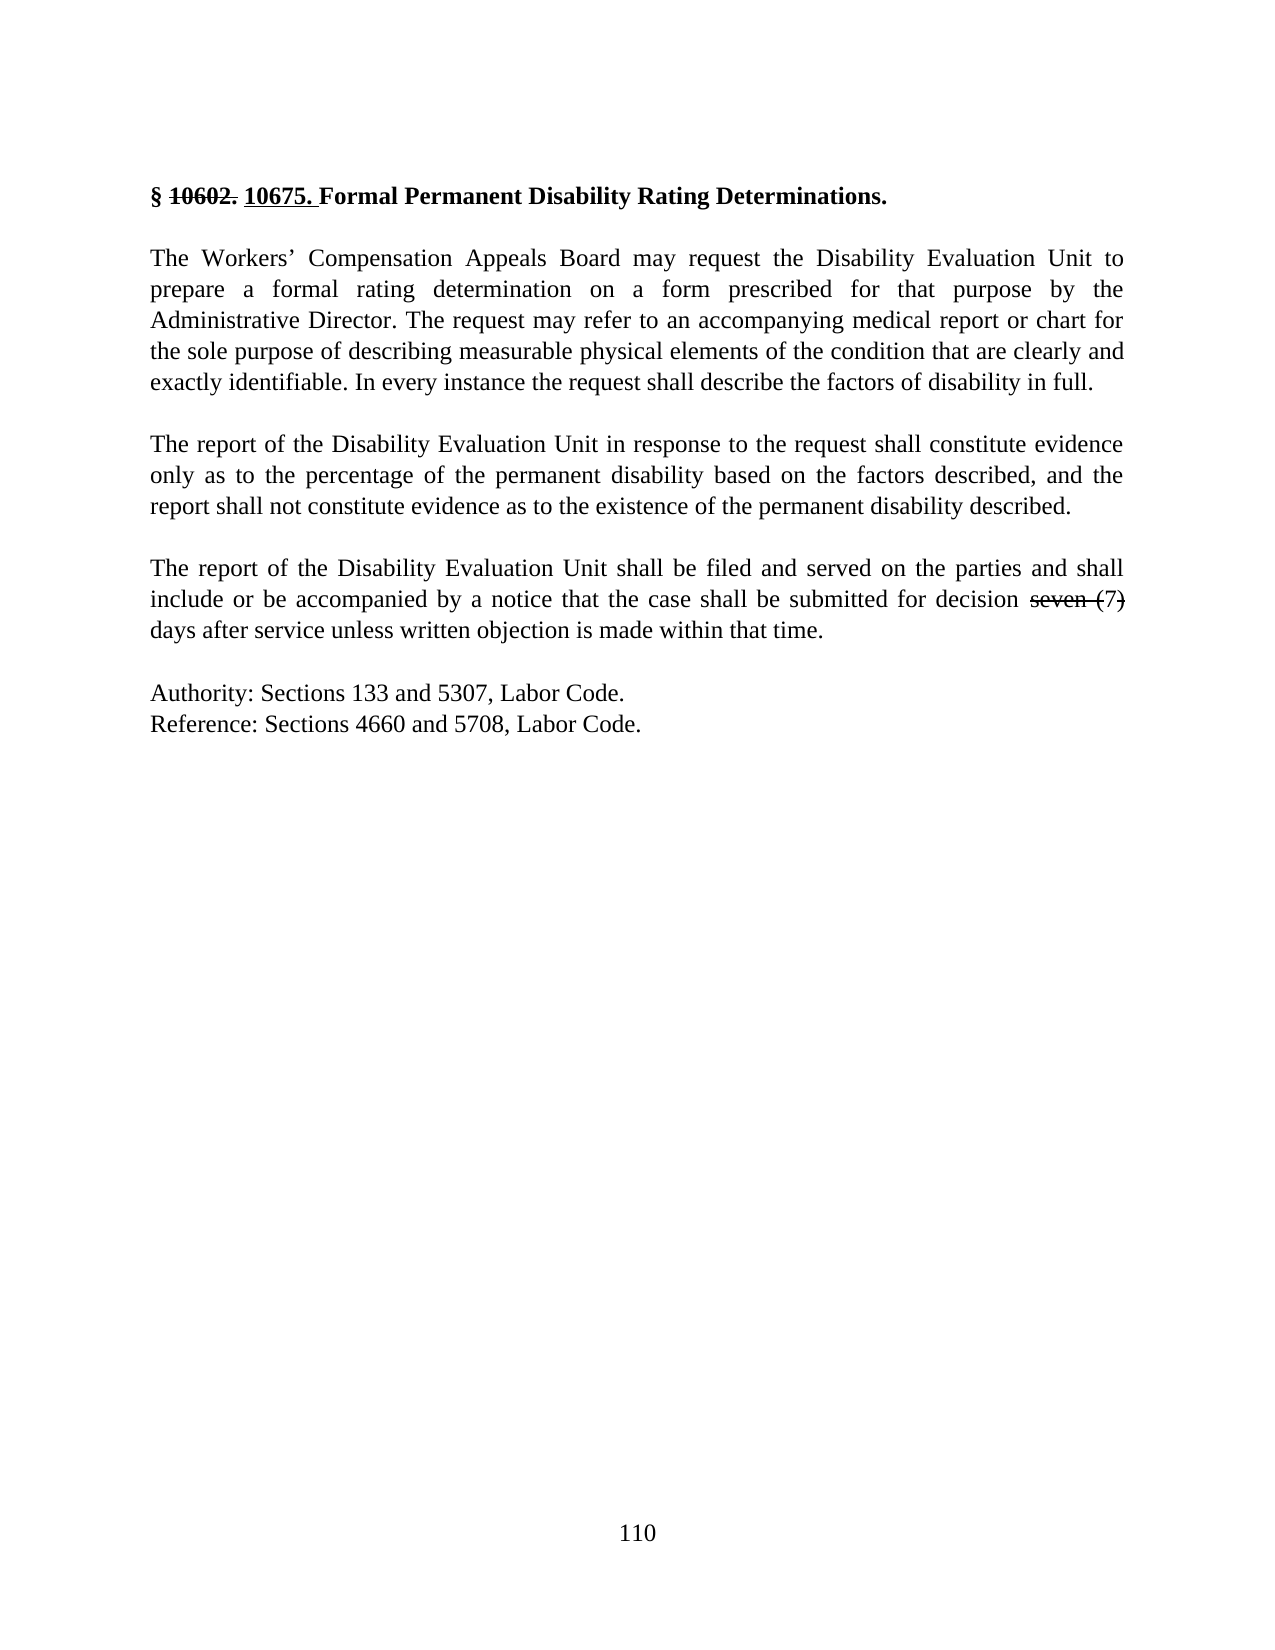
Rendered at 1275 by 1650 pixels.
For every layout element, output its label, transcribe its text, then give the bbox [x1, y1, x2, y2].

text § 10602. 10675. Formal Permanent Disability Rating Determinations. [150, 181, 1125, 210]
text The report of the Disability Evaluation Unit shall be filed and served on the parties and shall include or be accompanied by a notice that the case shall be submitted for decision seven (7) days after service unless written objection is made within that time. [150, 553, 1125, 644]
text Authority: Sections 133 and 5307, Labor Code. [150, 678, 1125, 706]
text Reference: Sections 4660 and 5708, Labor Code. [150, 709, 1125, 737]
text The Workers’ Compensation Appeals Board may request the Disability Evaluation Unit to prepare a formal rating determination on a form prescribed for that purpose by the Administrative Director. The request may refer to an accompanying medical report or chart for the sole purpose of describing measurable physical elements of the condition that are clearly and exactly identifiable. In every instance the request shall describe the factors of disability in full. [150, 243, 1125, 396]
text The report of the Disability Evaluation Unit in response to the request shall constitute evidence only as to the percentage of the permanent disability based on the factors described, and the report shall not constitute evidence as to the existence of the permanent disability described. [150, 429, 1125, 520]
